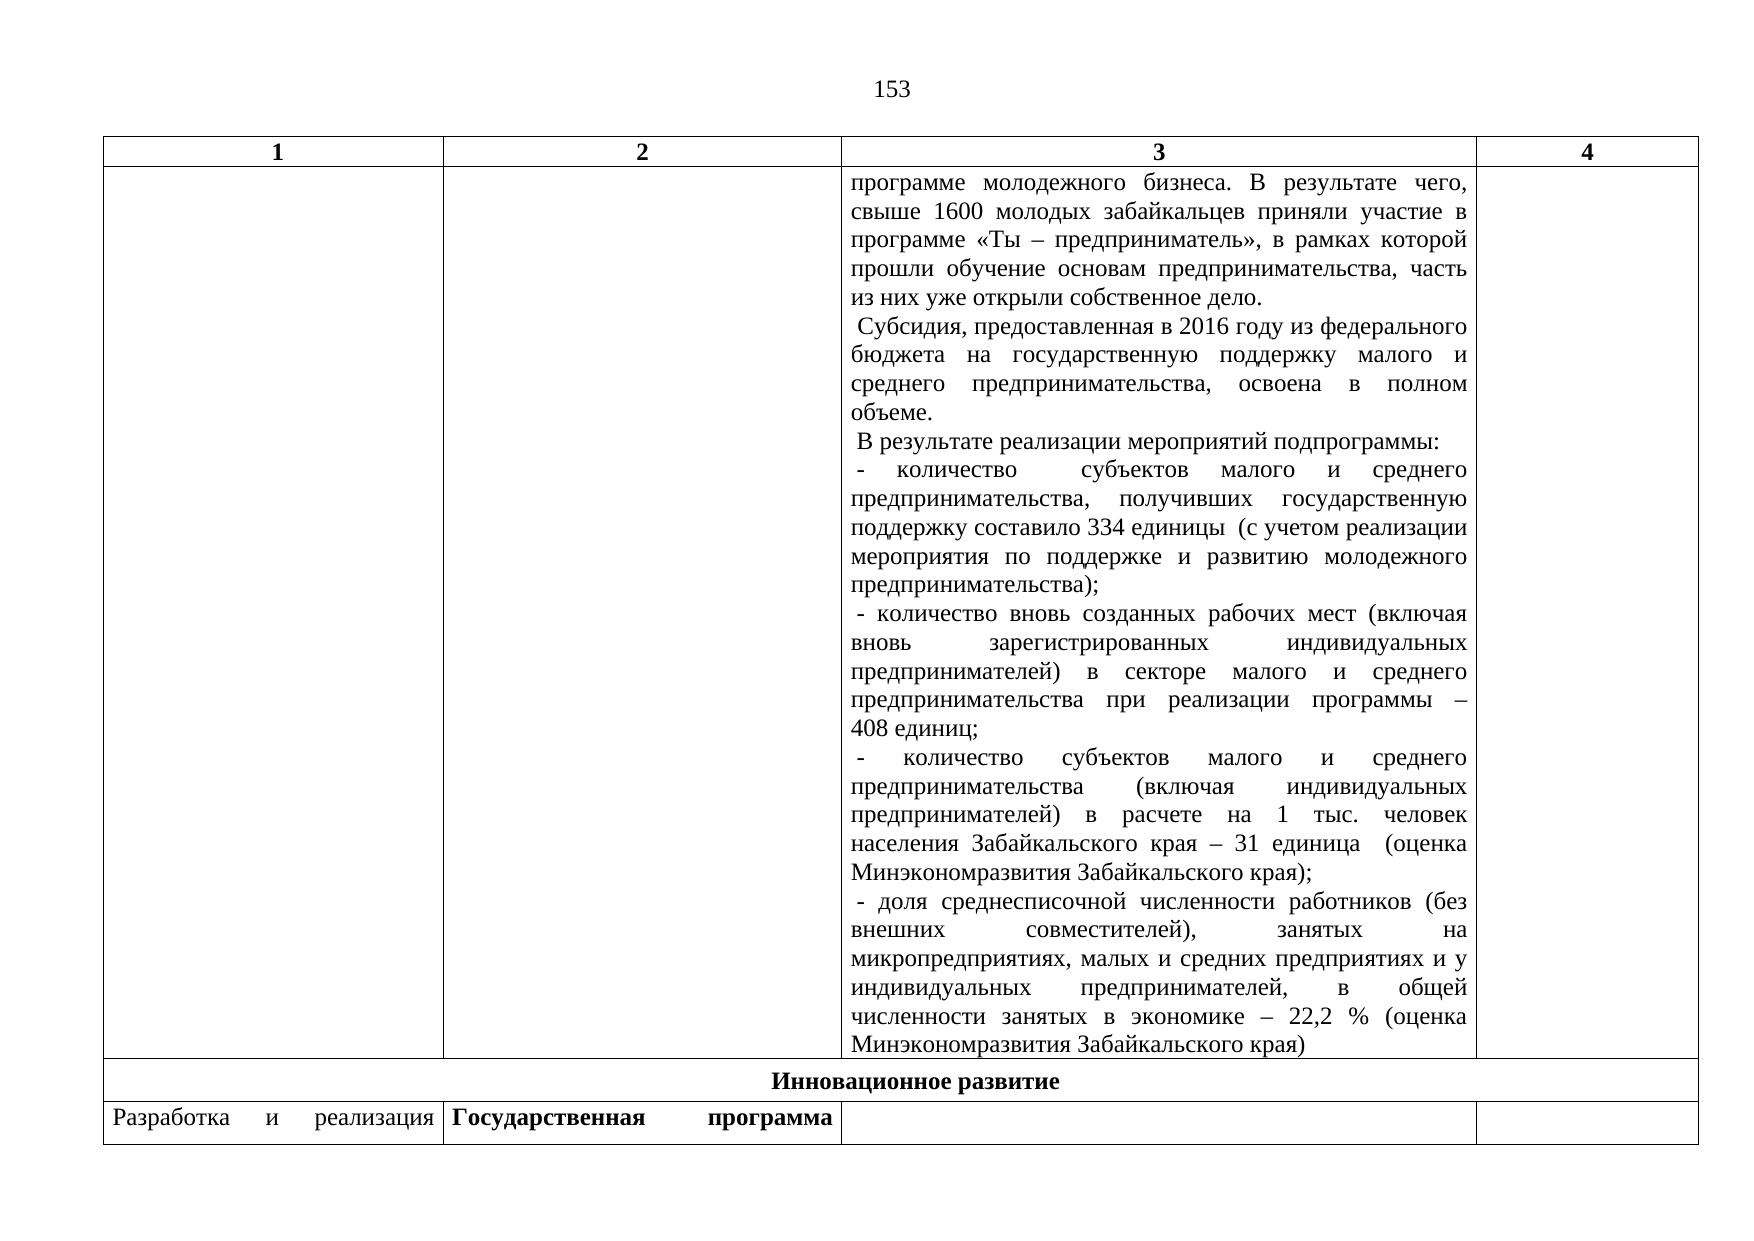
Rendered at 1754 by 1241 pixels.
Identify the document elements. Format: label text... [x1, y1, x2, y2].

table_header 4 [1477, 137, 1698, 166]
table_header 2 [444, 137, 841, 166]
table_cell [104, 1102, 443, 1144]
table_header 3 [842, 137, 1476, 166]
table_cell [842, 1102, 1476, 1144]
table_header 1 [104, 137, 443, 166]
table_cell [444, 1102, 841, 1144]
table_cell Инновационное развитие [104, 1059, 1698, 1101]
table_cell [444, 167, 841, 1058]
table_cell [1477, 1102, 1698, 1144]
